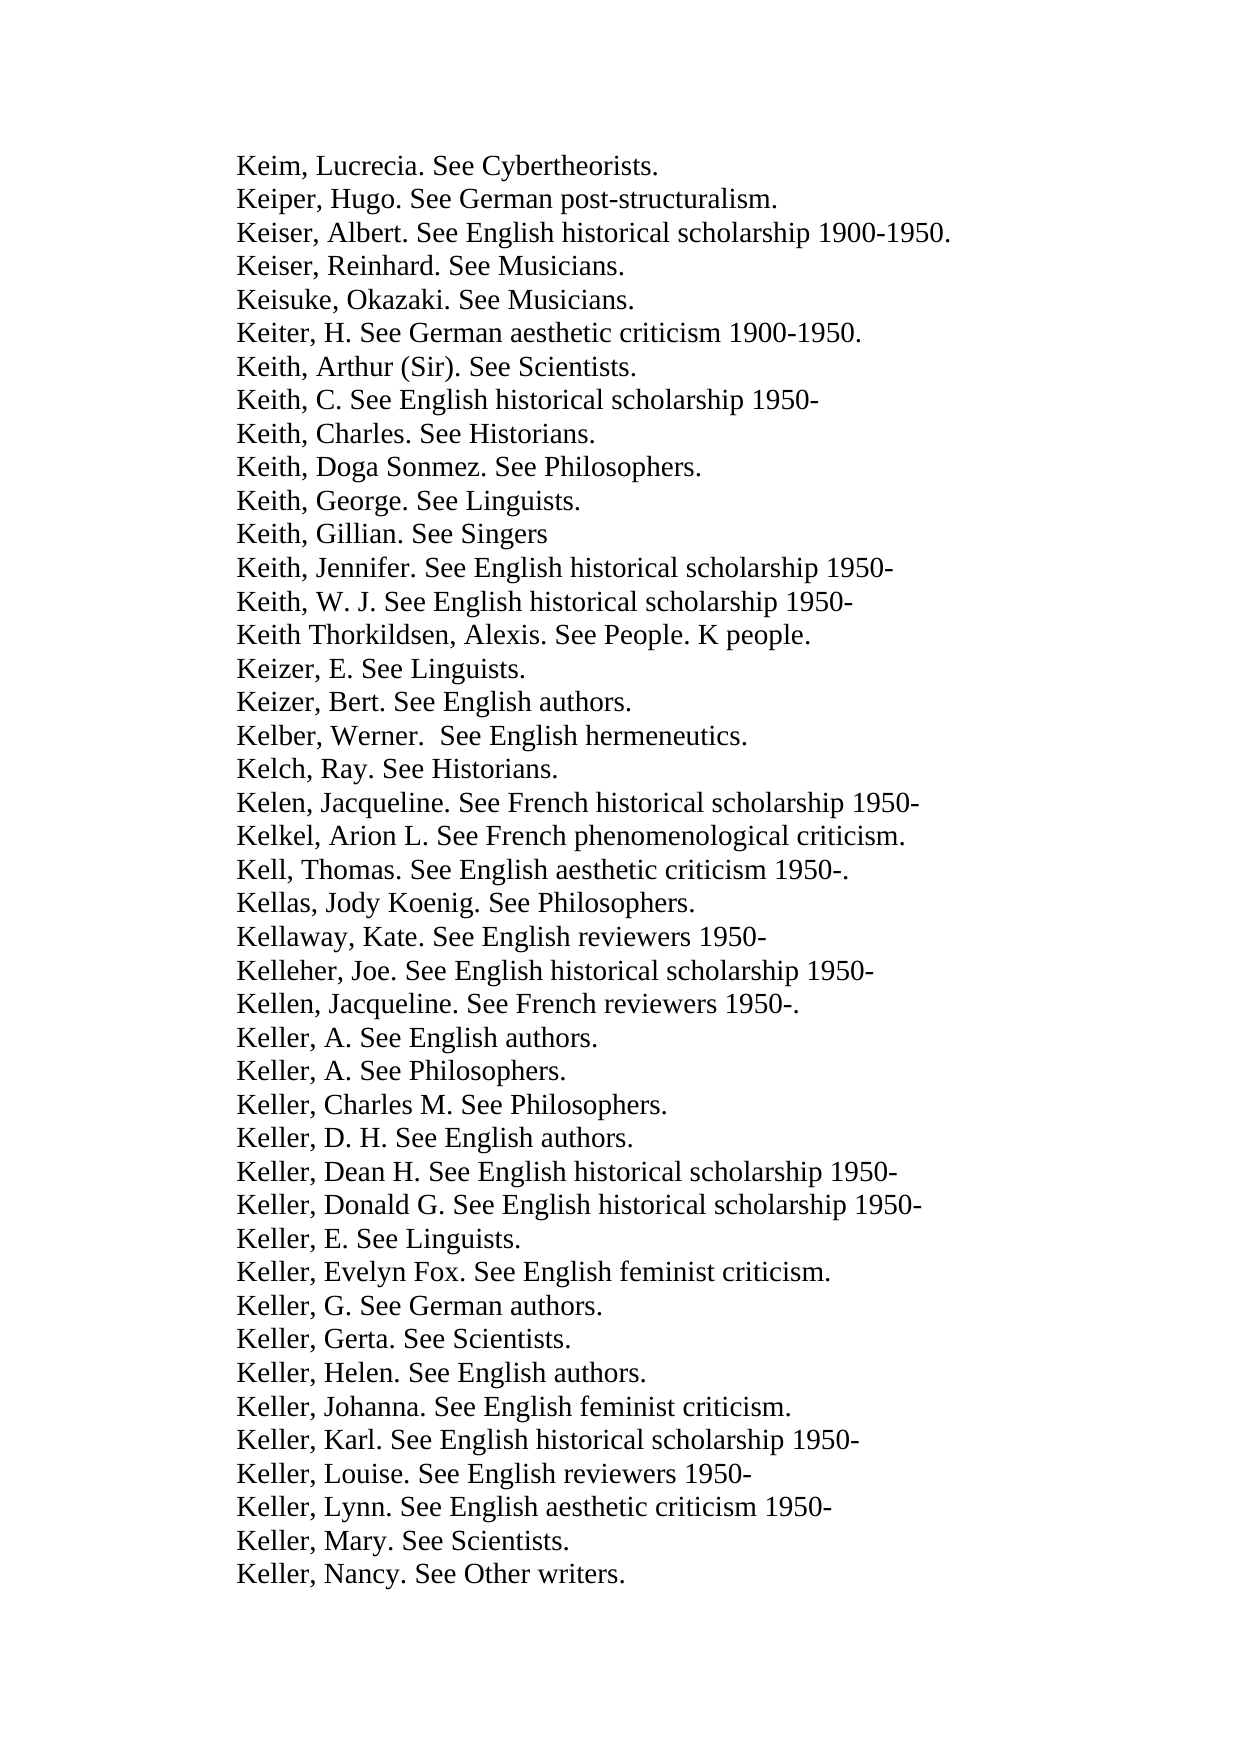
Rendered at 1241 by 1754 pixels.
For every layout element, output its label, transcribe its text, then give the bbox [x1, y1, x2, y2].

text Keller, G. See German authors. [236, 1288, 1078, 1322]
text Keith, Jennifer. See English historical scholarship 1950- [236, 550, 1078, 584]
text Keiser, Reinhard. See Musicians. [236, 248, 1078, 282]
text Keller, Evelyn Fox. See English feminist criticism. [236, 1254, 1078, 1288]
text Keller, Charles M. See Philosophers. [236, 1087, 1078, 1120]
text Kelch, Ray. See Historians. [236, 751, 1078, 785]
text Kellaway, Kate. See English reviewers 1950- [236, 919, 1075, 953]
text Keller, D. H. See English authors. [236, 1120, 1078, 1154]
text Keller, Lynn. See English aesthetic criticism 1950- [236, 1489, 1077, 1523]
text Kellas, Jody Koenig. See Philosophers. [236, 886, 1078, 919]
text Keller, E. See Linguists. [236, 1221, 1078, 1254]
text Kelen, Jacqueline. See French historical scholarship 1950- [236, 785, 1078, 818]
text Kelleher, Joe. See English historical scholarship 1950- [236, 953, 1078, 986]
text Kellen, Jacqueline. See French reviewers 1950-. [236, 986, 1078, 1020]
text Keller, Nancy. See Other writers. [236, 1556, 1077, 1590]
text Keisuke, Okazaki. See Musicians. [236, 282, 1078, 315]
text Keizer, E. See Linguists. [236, 651, 1078, 684]
text Keith, C. See English historical scholarship 1950- [236, 382, 1078, 416]
text Kelkel, Arion L. See French phenomenological criticism. [236, 818, 1078, 852]
text Keiter, H. See German aesthetic criticism 1900-1950. [236, 315, 1078, 349]
text Keller, A. See English authors. [236, 1020, 1078, 1053]
text Keller, Karl. See English historical scholarship 1950- [236, 1422, 1078, 1456]
text Keith, George. See Linguists. [236, 483, 1078, 517]
text Keller, Gerta. See Scientists. [236, 1322, 1078, 1355]
text Keith, Gillian. See Singers [236, 517, 1078, 550]
text Keller, A. See Philosophers. [236, 1053, 1078, 1087]
text Keiser, Albert. See English historical scholarship 1900-1950. [236, 215, 1078, 248]
text Keizer, Bert. See English authors. [236, 684, 1078, 718]
text Keiper, Hugo. See German post-structuralism. [236, 181, 1078, 215]
text Keith, W. J. See English historical scholarship 1950- [236, 584, 1078, 617]
text Kell, Thomas. See English aesthetic criticism 1950-. [236, 852, 1078, 886]
text Keller, Louise. See English reviewers 1950- [236, 1456, 1077, 1489]
text Keith, Arthur (Sir). See Scientists. [236, 349, 1078, 382]
text Keller, Helen. See English authors. [236, 1355, 1078, 1389]
text Keith, Charles. See Historians. [236, 416, 1078, 449]
text Keim, Lucrecia. See Cybertheorists. [236, 148, 1078, 181]
text Keller, Mary. See Scientists. [236, 1523, 1078, 1556]
text Keller, Donald G. See English historical scholarship 1950- [236, 1187, 1078, 1221]
text Keith, Doga Sonmez. See Philosophers. [236, 449, 1078, 483]
text Keith Thorkildsen, Alexis. See People. K people. [236, 617, 1078, 651]
text Kelber, Werner. See English hermeneutics. [236, 718, 1078, 751]
text Keller, Johanna. See English feminist criticism. [236, 1389, 1078, 1422]
text Keller, Dean H. See English historical scholarship 1950- [236, 1154, 1078, 1187]
